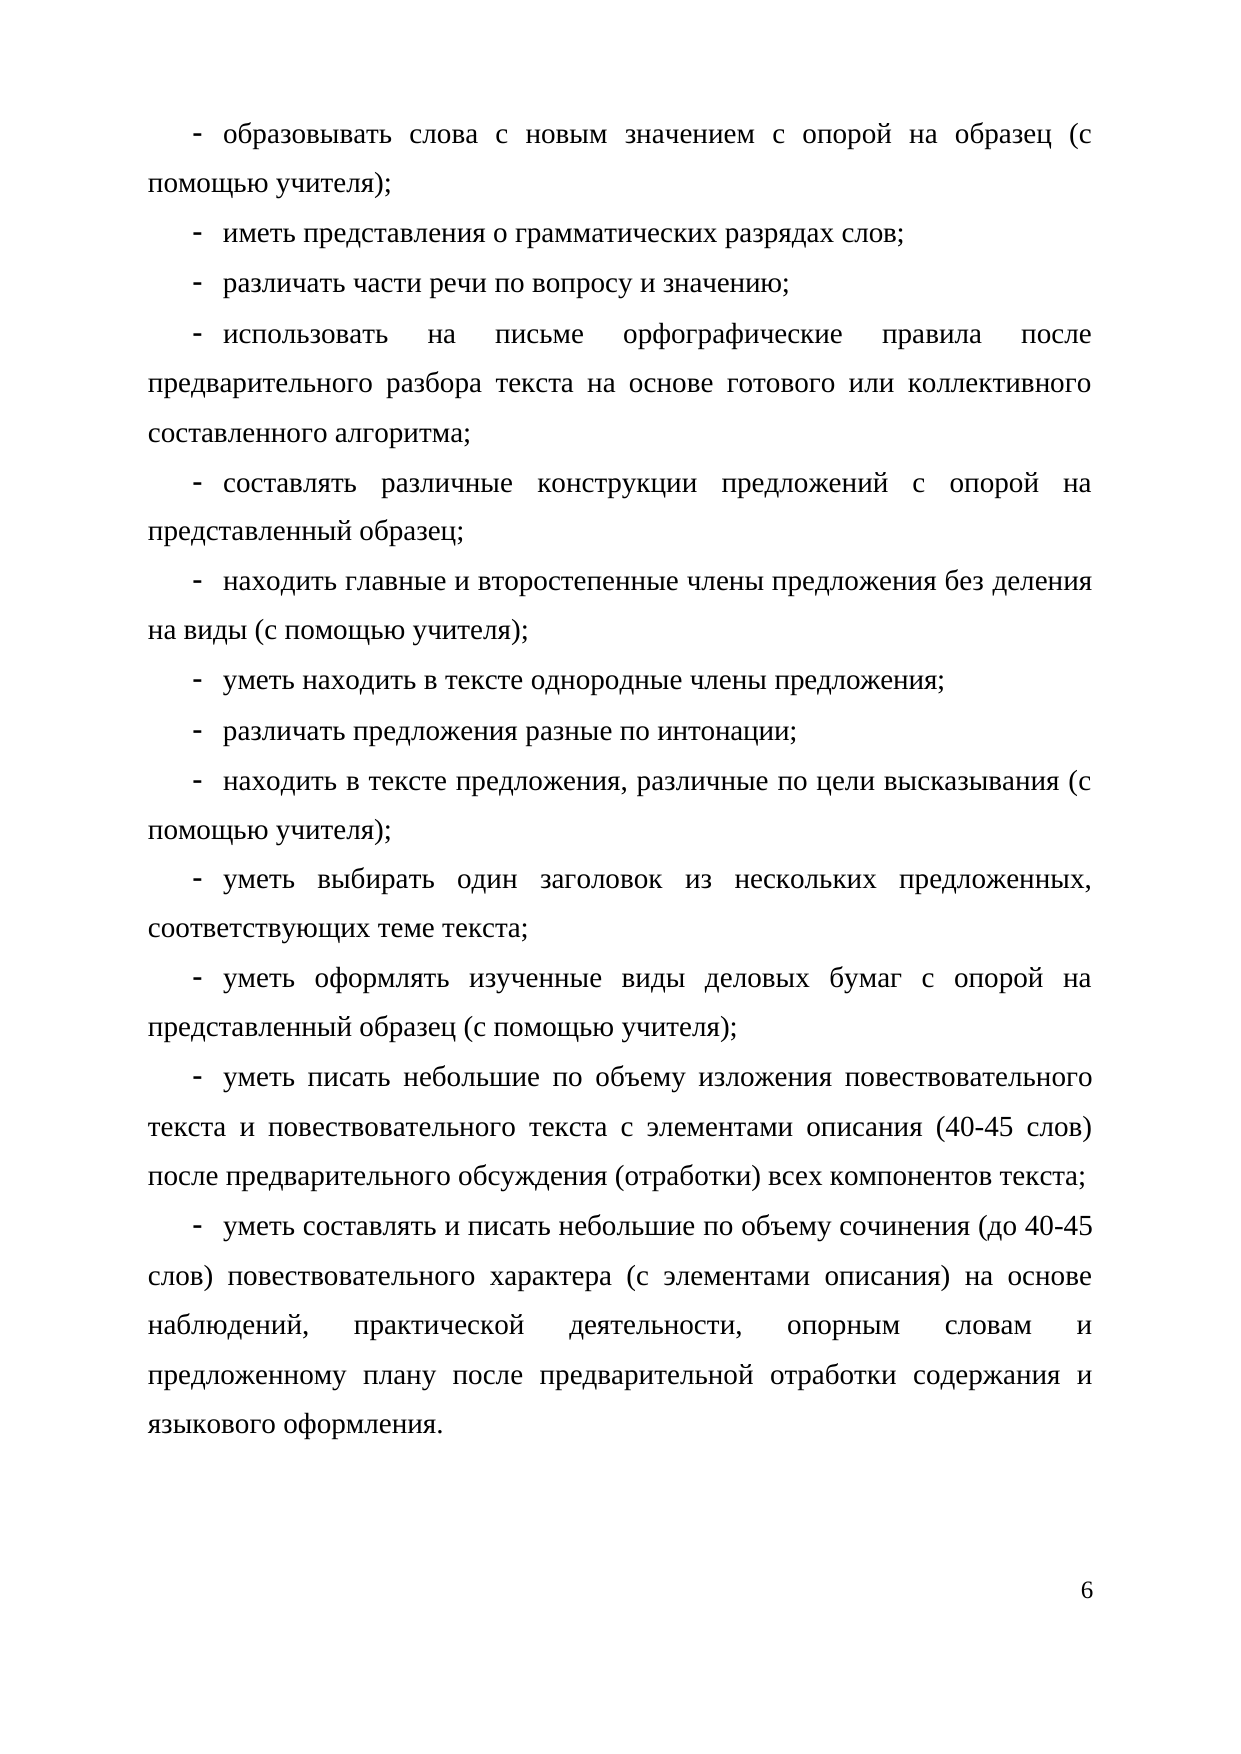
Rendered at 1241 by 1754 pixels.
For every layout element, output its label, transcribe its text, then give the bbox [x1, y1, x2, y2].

list различать предложения разные по интонации; [192, 713, 1105, 746]
list находить главные и второстепенные члены предложения без деления на виды (с помощью учителя); [148, 563, 1092, 646]
text 6 [135, 1576, 1093, 1604]
list уметь писать небольшие по объему изложения повествовательного текста и повествовательного текста с элементами описания (40-45 слов) после предварительного обсуждения (отработки) всех компонентов текста; [148, 1059, 1093, 1191]
list различать части речи по вопросу и значению; [192, 266, 1105, 299]
list иметь представления о грамматических разрядах слов; [192, 215, 1105, 249]
list уметь составлять и писать небольшие по объему сочинения (до 40-45 слов) повествовательного характера (с элементами описания) на основе наблюдений, практической деятельности, опорным словам и предложенному плану после предварительной отработки содержания и языкового оформления. [148, 1208, 1093, 1440]
list составлять различные конструкции предложений с опорой на представленный образец; [148, 465, 1093, 547]
list уметь находить в тексте однородные члены предложения; [192, 662, 1105, 696]
list уметь выбирать один заголовок из нескольких предложенных, соответствующих теме текста; [148, 862, 1092, 944]
list образовывать слова с новым значением с опорой на образец (с помощью учителя); [148, 116, 1092, 199]
list использовать на письме орфографические правила после предварительного разбора текста на основе готового или коллективного составленного алгоритма; [148, 316, 1092, 448]
list уметь оформлять изученные виды деловых бумаг с опорой на представленный образец (с помощью учителя); [148, 960, 1093, 1043]
list находить в тексте предложения, различные по цели высказывания (с помощью учителя); [148, 763, 1092, 845]
